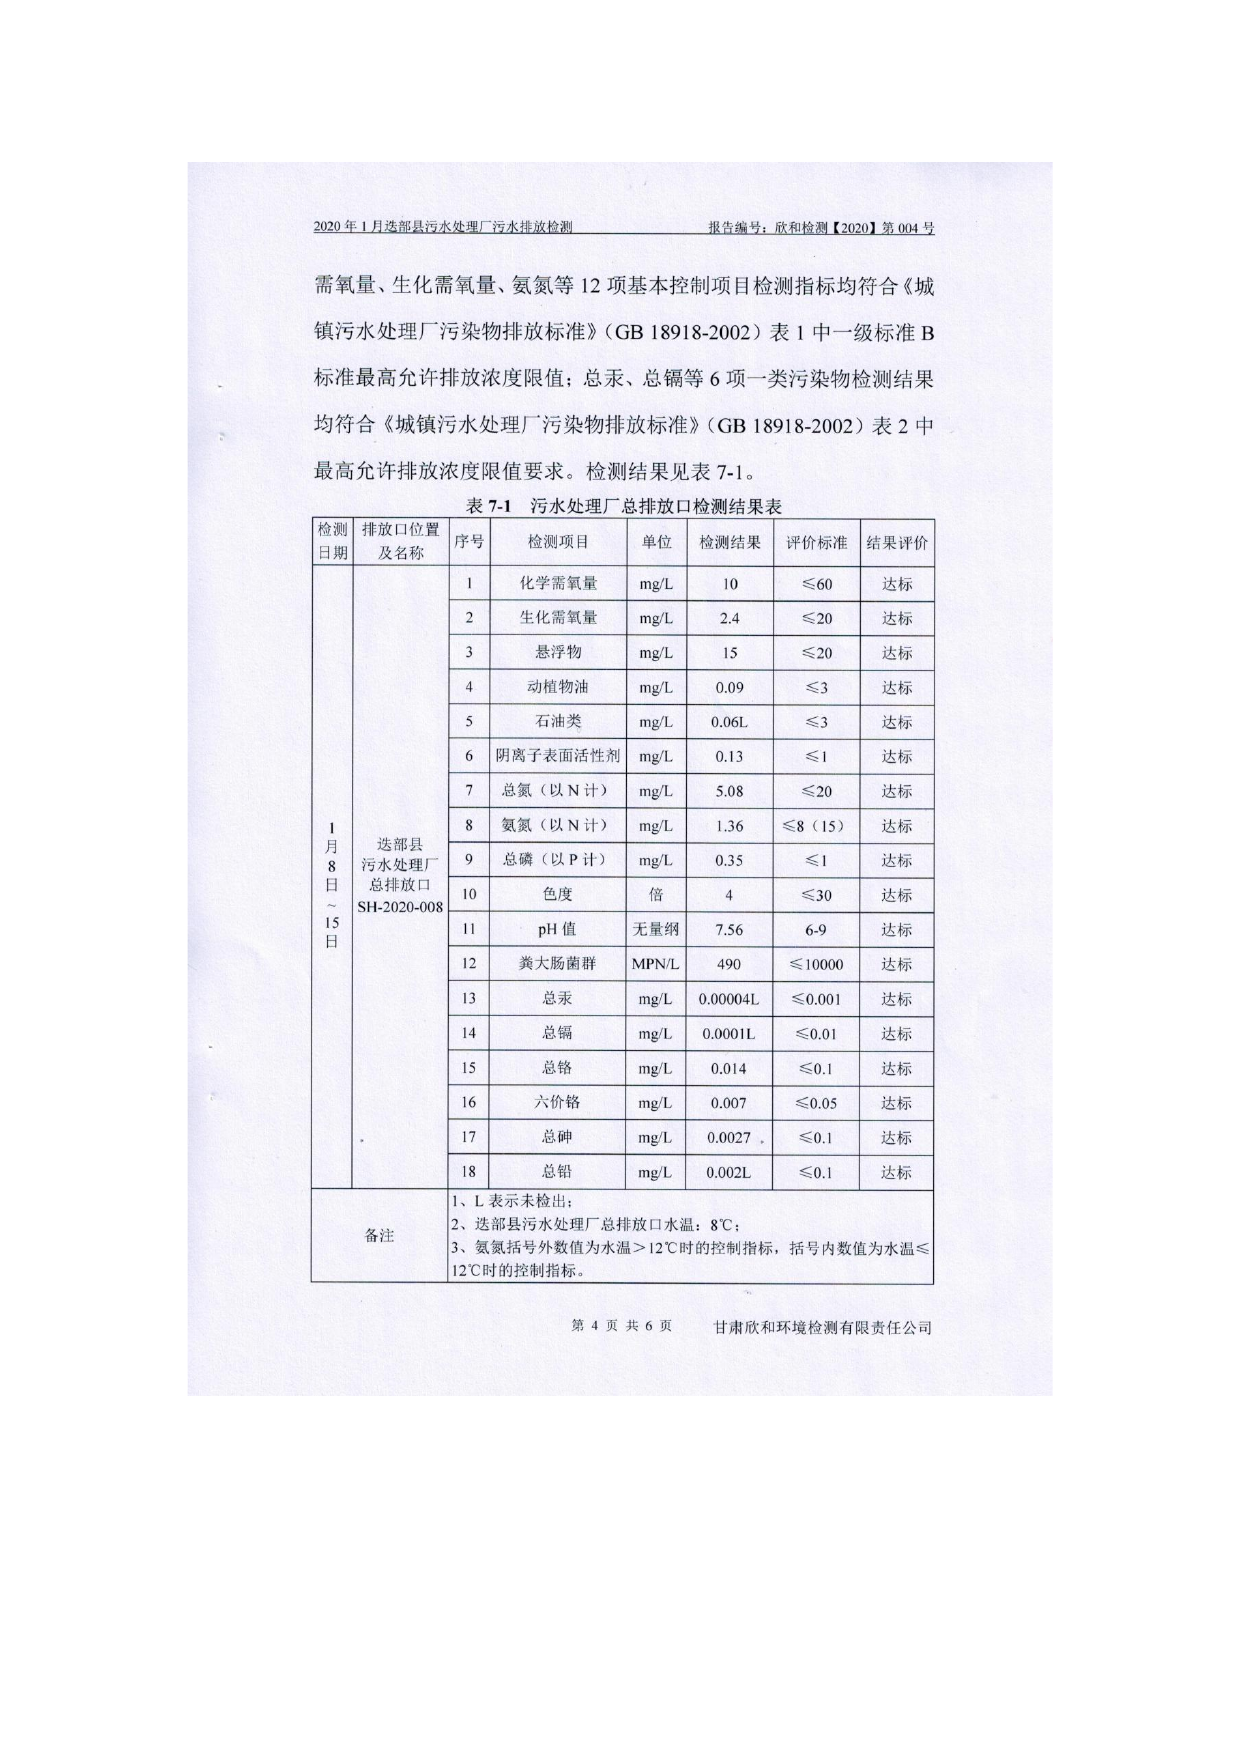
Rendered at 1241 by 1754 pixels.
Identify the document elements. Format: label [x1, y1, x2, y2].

picture [187, 162, 1053, 1396]
